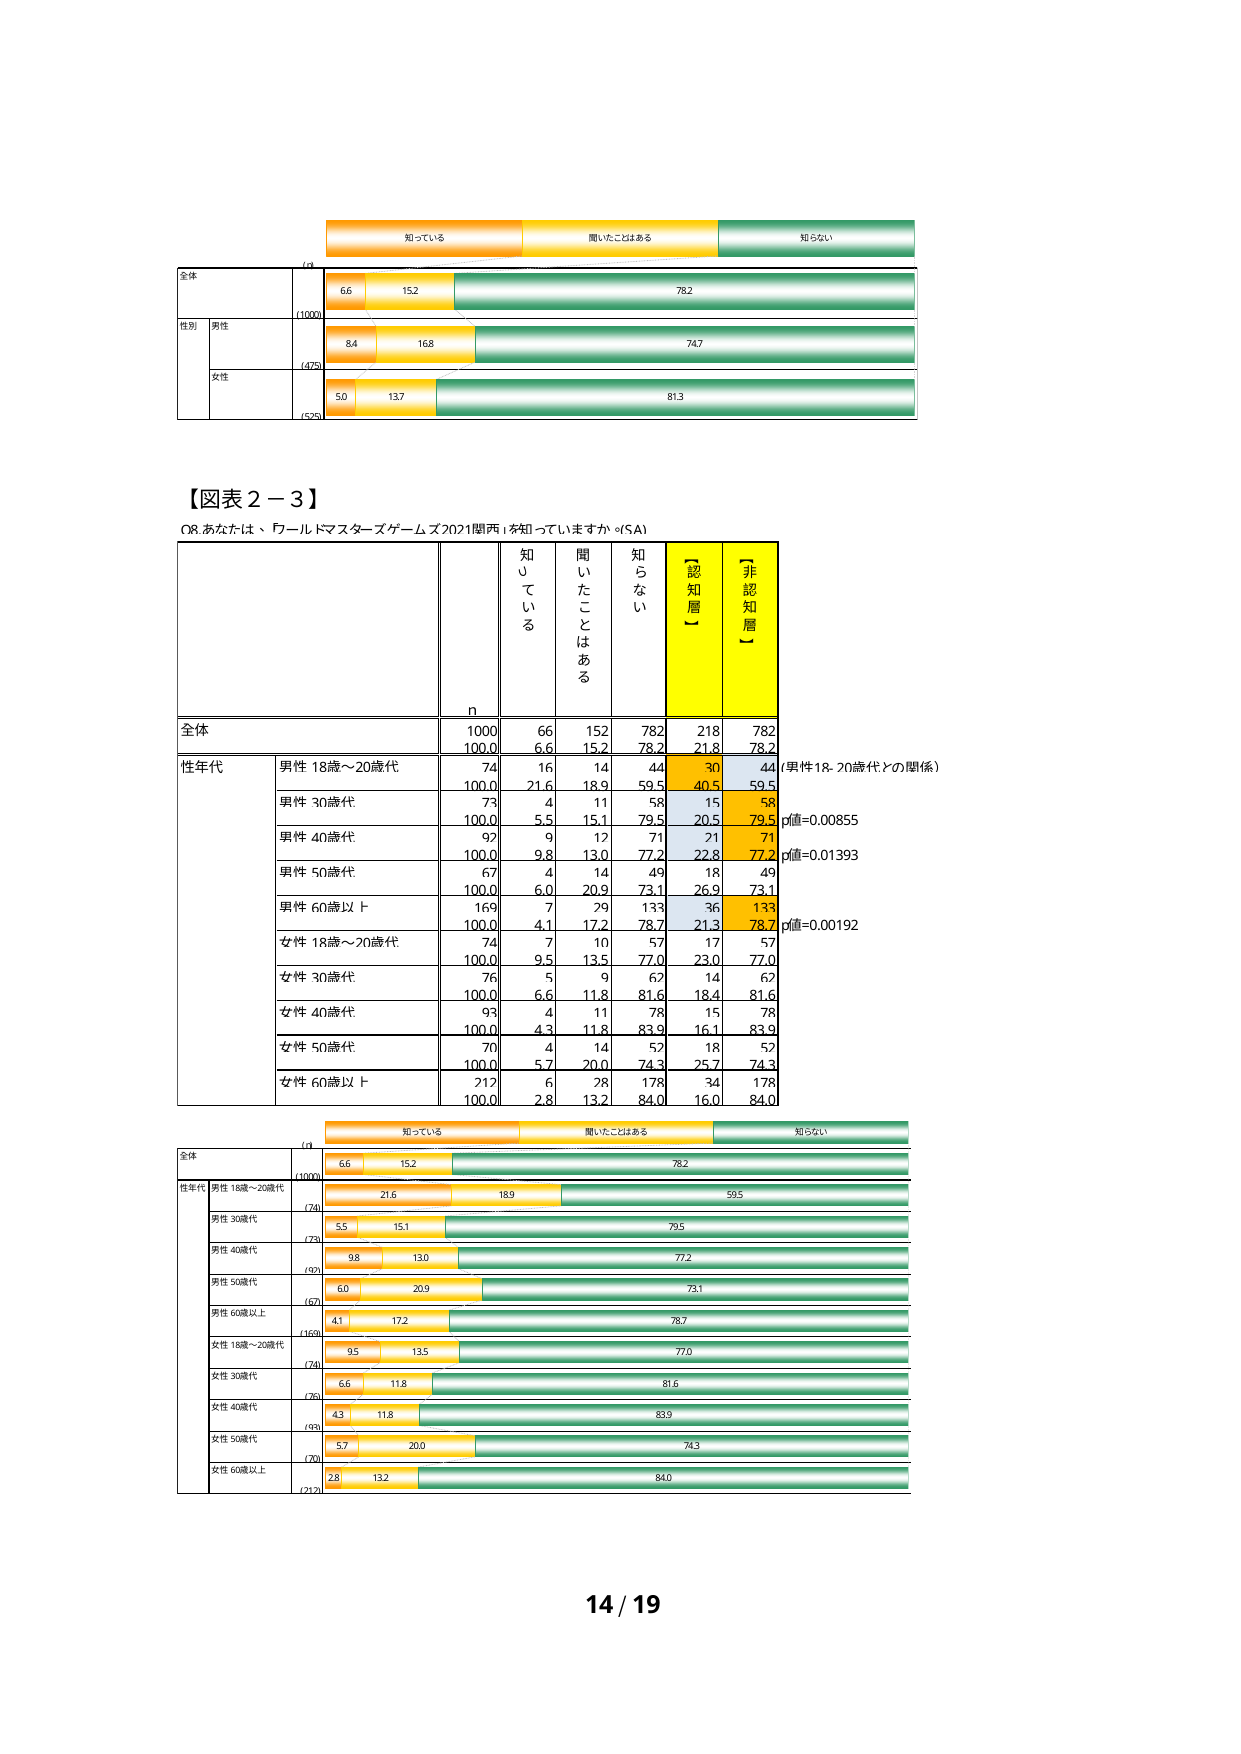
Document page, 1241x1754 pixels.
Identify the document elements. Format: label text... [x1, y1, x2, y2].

text 【図表２－３】 [177, 479, 1063, 517]
